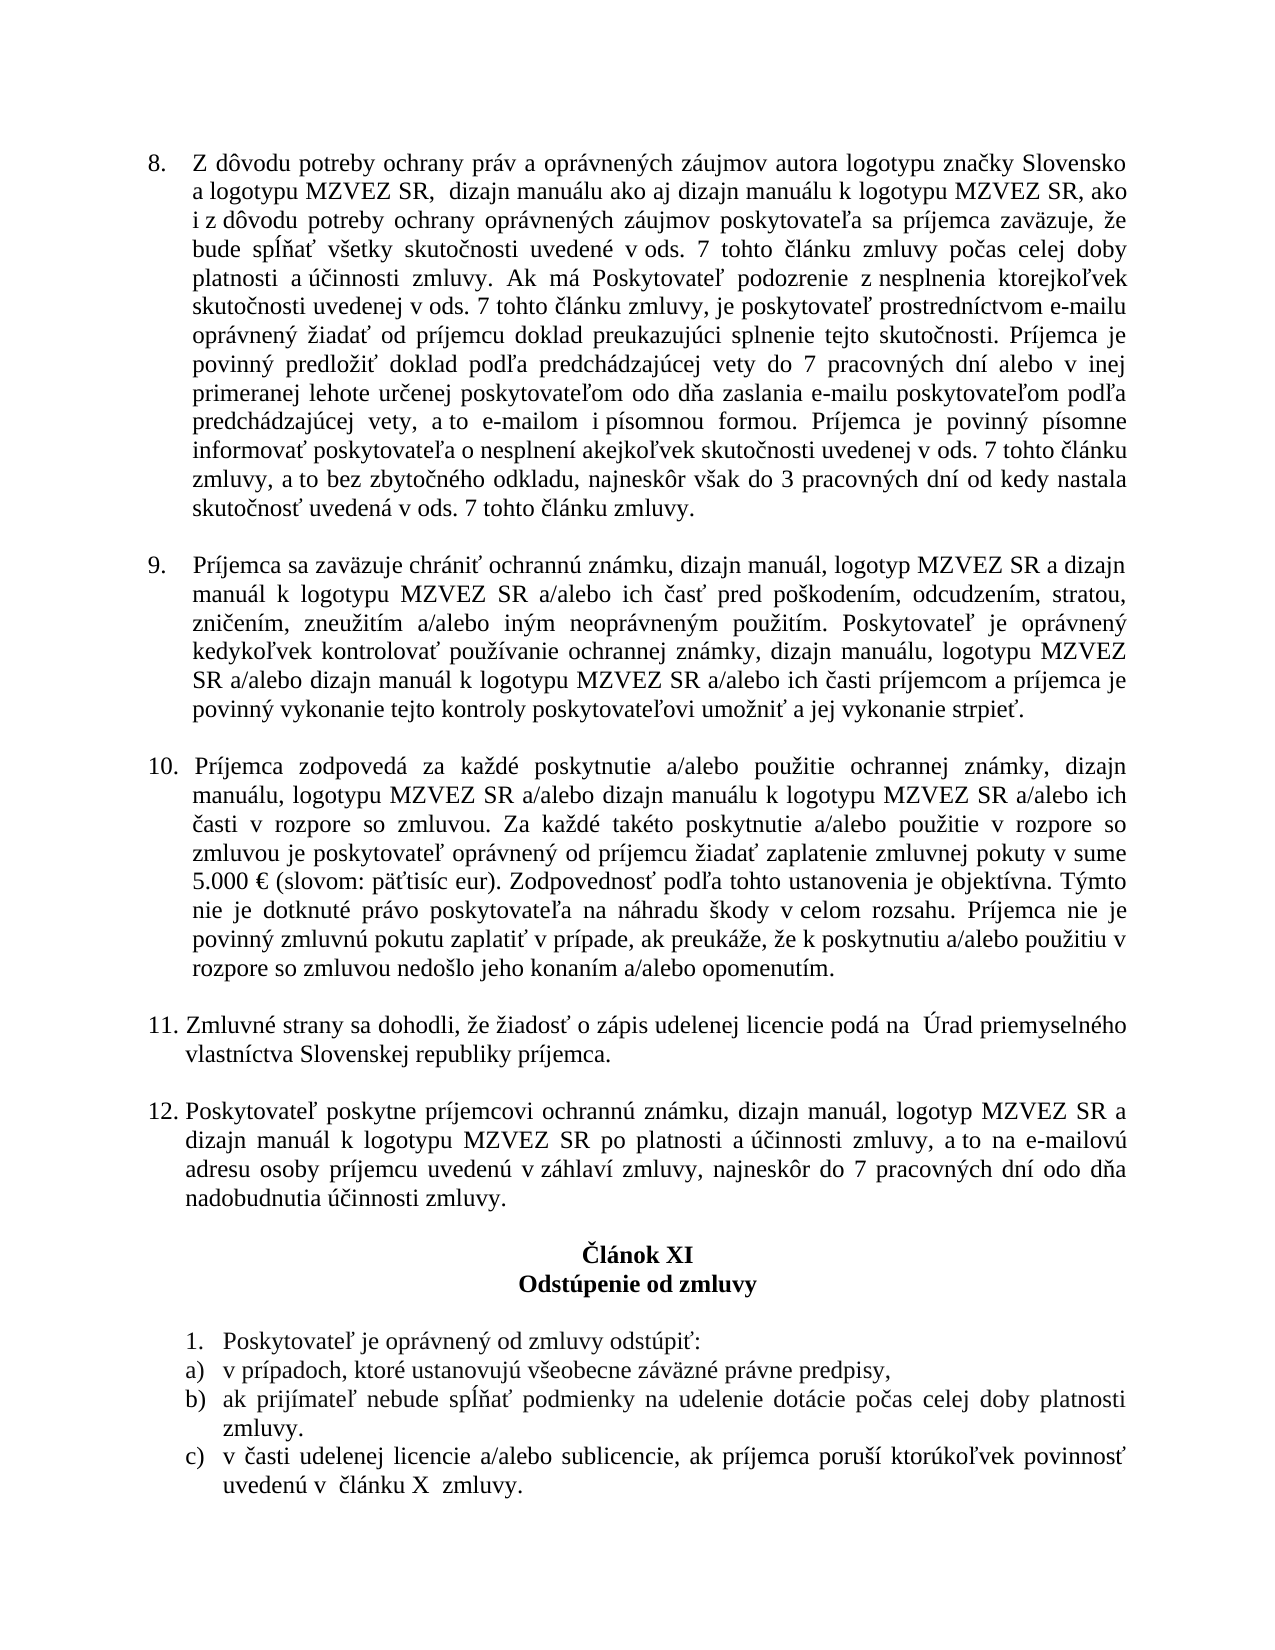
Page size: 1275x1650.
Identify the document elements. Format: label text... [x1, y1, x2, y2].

list v časti udelenej licencie a/alebo sublicencie, ak príjemca poruší ktorúkoľvek povinnosť uvedenú v článku X zmluvy. [185, 1441, 1127, 1499]
list Poskytovateľ je oprávnený od zmluvy odstúpiť: [185, 1326, 1127, 1355]
text Článok XI [148, 1240, 1127, 1269]
text 9. Príjemca sa zaväzuje chrániť ochrannú známku, dizajn manuál, logotyp MZVEZ SR a dizajn manuál k logotypu MZVEZ SR a/alebo ich časť pred poškodením, odcudzením, stratou, zničením, zneužitím a/alebo iným neoprávneným použitím. Poskytovateľ je oprávnený kedykoľvek kontrolovať používanie ochrannej známky, dizajn manuálu, logotypu MZVEZ SR a/alebo dizajn manuál k logotypu MZVEZ SR a/alebo ich časti príjemcom a príjemca je povinný vykonanie tejto kontroly poskytovateľovi umožniť a jej vykonanie strpieť. [148, 550, 1127, 723]
text 10. Príjemca zodpovedá za každé poskytnutie a/alebo použitie ochrannej známky, dizajn manuálu, logotypu MZVEZ SR a/alebo dizajn manuálu k logotypu MZVEZ SR a/alebo ich časti v rozpore so zmluvou. Za každé takéto poskytnutie a/alebo použitie v rozpore so zmluvou je poskytovateľ oprávnený od príjemcu žiadať zaplatenie zmluvnej pokuty v sume 5.000 € (slovom: päťtisíc eur). Zodpovednosť podľa tohto ustanovenia je objektívna. Týmto nie je dotknuté právo poskytovateľa na náhradu škody v celom rozsahu. Príjemca nie je povinný zmluvnú pokutu zaplatiť v prípade, ak preukáže, že k poskytnutiu a/alebo použitiu v rozpore so zmluvou nedošlo jeho konaním a/alebo opomenutím. [148, 751, 1127, 981]
text 11. Zmluvné strany sa dohodli, že žiadosť o zápis udelenej licencie podá na Úrad priemyselného vlastníctva Slovenskej republiky príjemca. [148, 1010, 1127, 1068]
text 8. Z dôvodu potreby ochrany práv a oprávnených záujmov autora logotypu značky Slovensko a logotypu MZVEZ SR, dizajn manuálu ako aj dizajn manuálu k logotypu MZVEZ SR, ako i z dôvodu potreby ochrany oprávnených záujmov poskytovateľa sa príjemca zaväzuje, že bude spĺňať všetky skutočnosti uvedené v ods. 7 tohto článku zmluvy počas celej doby platnosti a účinnosti zmluvy. Ak má Poskytovateľ podozrenie z nesplnenia ktorejkoľvek skutočnosti uvedenej v ods. 7 tohto článku zmluvy, je poskytovateľ prostredníctvom e-mailu oprávnený žiadať od príjemcu doklad preukazujúci splnenie tejto skutočnosti. Príjemca je povinný predložiť doklad podľa predchádzajúcej vety do 7 pracovných dní alebo v inej primeranej lehote určenej poskytovateľom odo dňa zaslania e-mailu poskytovateľom podľa predchádzajúcej vety, a to e-mailom i písomnou formou. Príjemca je povinný písomne informovať poskytovateľa o nesplnení akejkoľvek skutočnosti uvedenej v ods. 7 tohto článku zmluvy, a to bez zbytočného odkladu, najneskôr však do 3 pracovných dní od kedy nastala skutočnosť uvedená v ods. 7 tohto článku zmluvy. [148, 148, 1127, 521]
list v prípadoch, ktoré ustanovujú všeobecne záväzné právne predpisy, [185, 1355, 1127, 1384]
list ak prijímateľ nebude spĺňať podmienky na udelenie dotácie počas celej doby platnosti zmluvy. [185, 1384, 1127, 1441]
text 12. Poskytovateľ poskytne príjemcovi ochrannú známku, dizajn manuál, logotyp MZVEZ SR a dizajn manuál k logotypu MZVEZ SR po platnosti a účinnosti zmluvy, a to na e-mailovú adresu osoby príjemcu uvedenú v záhlaví zmluvy, najneskôr do 7 pracovných dní odo dňa nadobudnutia účinnosti zmluvy. [148, 1096, 1127, 1211]
text Odstúpenie od zmluvy [148, 1269, 1127, 1298]
